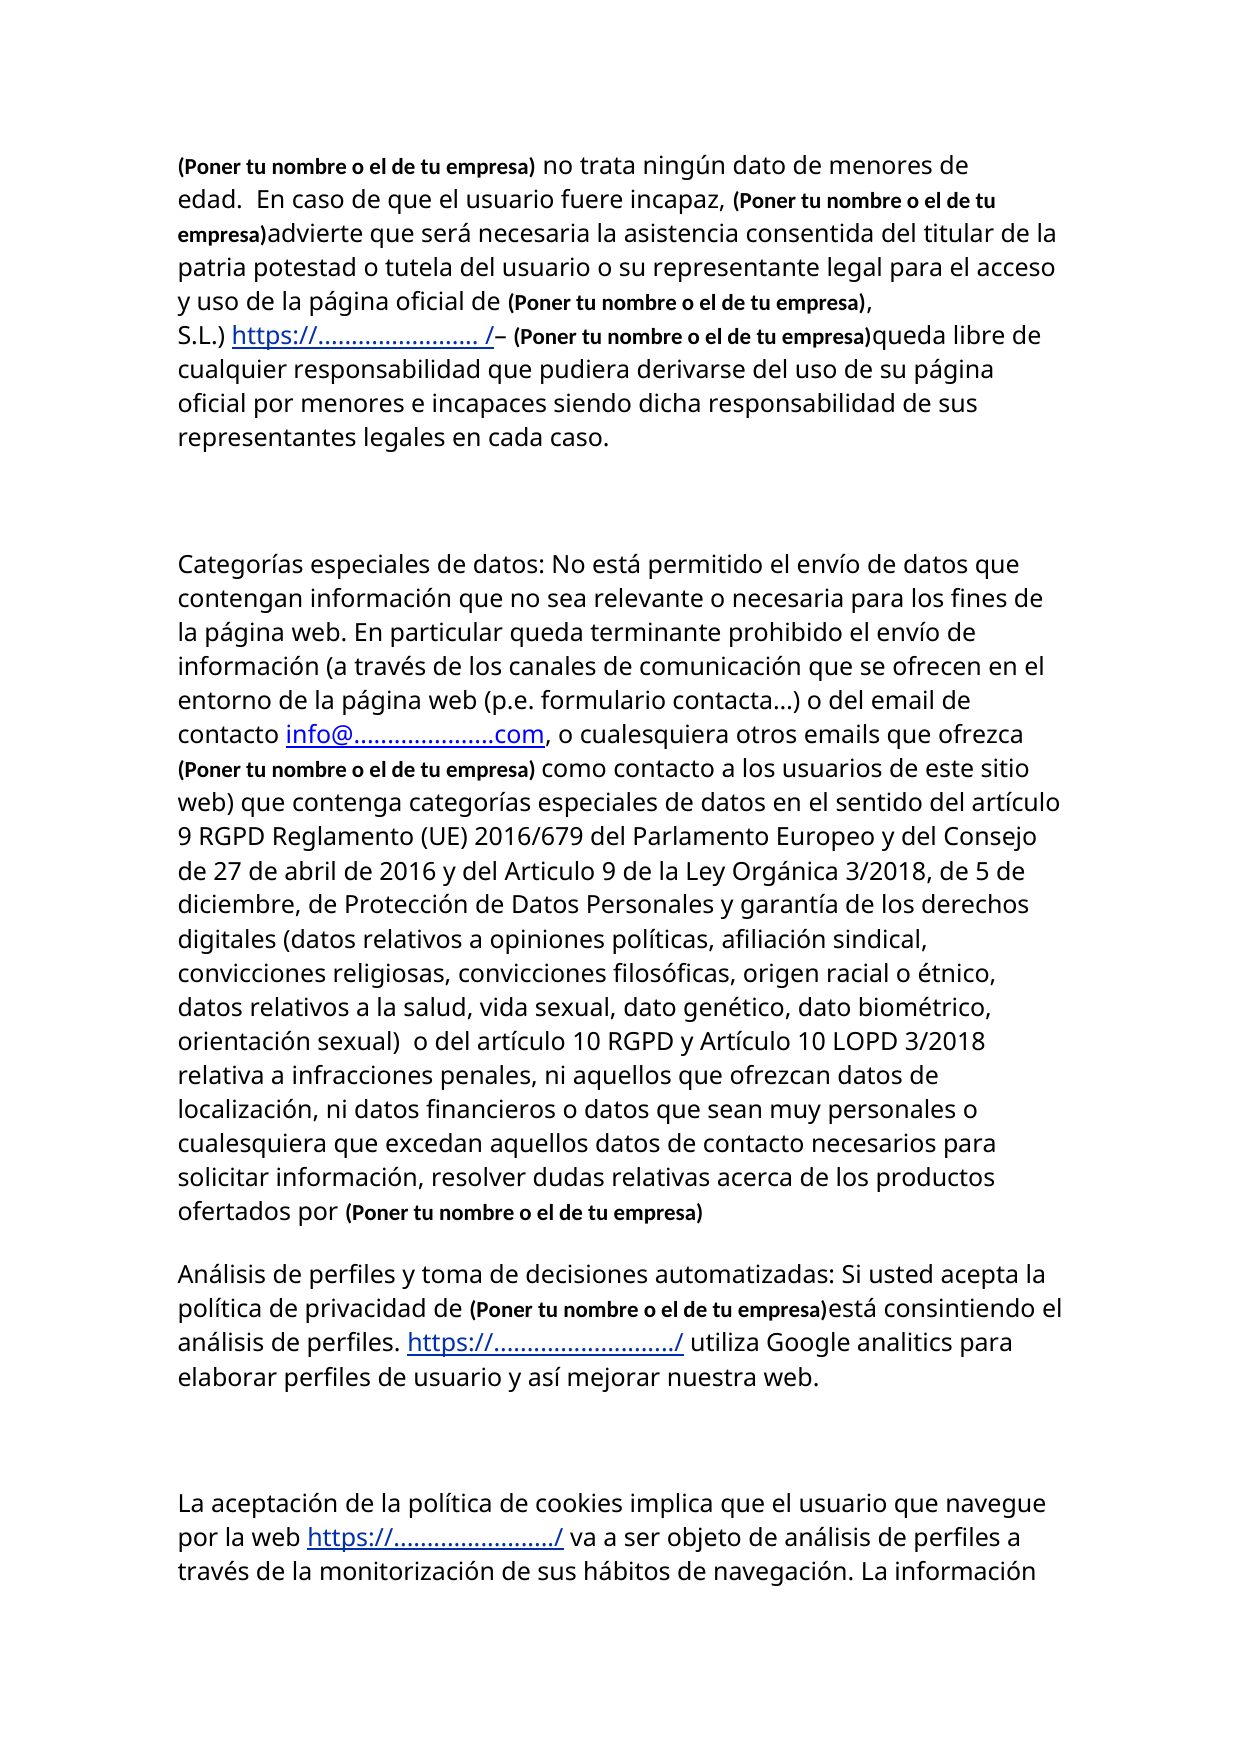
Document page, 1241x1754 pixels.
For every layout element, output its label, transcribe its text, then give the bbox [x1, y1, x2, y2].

text (Poner tu nombre o el de tu empresa) no trata ningún dato de menores de edad. En caso de que el usuario fuere incapaz, (Poner tu nombre o el de tu empresa)advierte que será necesaria la asistencia consentida del titular de la patria potestad o tutela del usuario o su representante legal para el acceso y uso de la página oficial de (Poner tu nombre o el de tu empresa), S.L.) https://........................ /– (Poner tu nombre o el de tu empresa)queda libre de cualquier responsabilidad que pudiera derivarse del uso de su página oficial por menores e incapaces siendo dicha responsabilidad de sus representantes legales en cada caso. [177, 148, 1063, 454]
text Análisis de perfiles y toma de decisiones automatizadas: Si usted acepta la política de privacidad de (Poner tu nombre o el de tu empresa)está consintiendo el análisis de perfiles. https://.........................../ utiliza Google analitics para elaborar perfiles de usuario y así mejorar nuestra web. [177, 1257, 1063, 1393]
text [177, 1486, 1063, 1588]
text Categorías especiales de datos: No está permitido el envío de datos que contengan información que no sea relevante o necesaria para los fines de la página web. En particular queda terminante prohibido el envío de información (a través de los canales de comunicación que se ofrecen en el entorno de la página web (p.e. formulario contacta…) o del email de contacto info@.....................com, o cualesquiera otros emails que ofrezca (Poner tu nombre o el de tu empresa) como contacto a los usuarios de este sitio web) que contenga categorías especiales de datos en el sentido del artículo 9 RGPD Reglamento (UE) 2016/679 del Parlamento Europeo y del Consejo de 27 de abril de 2016 y del Articulo 9 de la Ley Orgánica 3/2018, de 5 de diciembre, de Protección de Datos Personales y garantía de los derechos digitales (datos relativos a opiniones políticas, afiliación sindical, convicciones religiosas, convicciones filosóficas, origen racial o étnico, datos relativos a la salud, vida sexual, dato genético, dato biométrico, orientación sexual) o del artículo 10 RGPD y Artículo 10 LOPD 3/2018 relativa a infracciones penales, ni aquellos que ofrezcan datos de localización, ni datos financieros o datos que sean muy personales o cualesquiera que excedan aquellos datos de contacto necesarios para solicitar información, resolver dudas relativas acerca de los productos ofertados por (Poner tu nombre o el de tu empresa) [177, 547, 1063, 1228]
